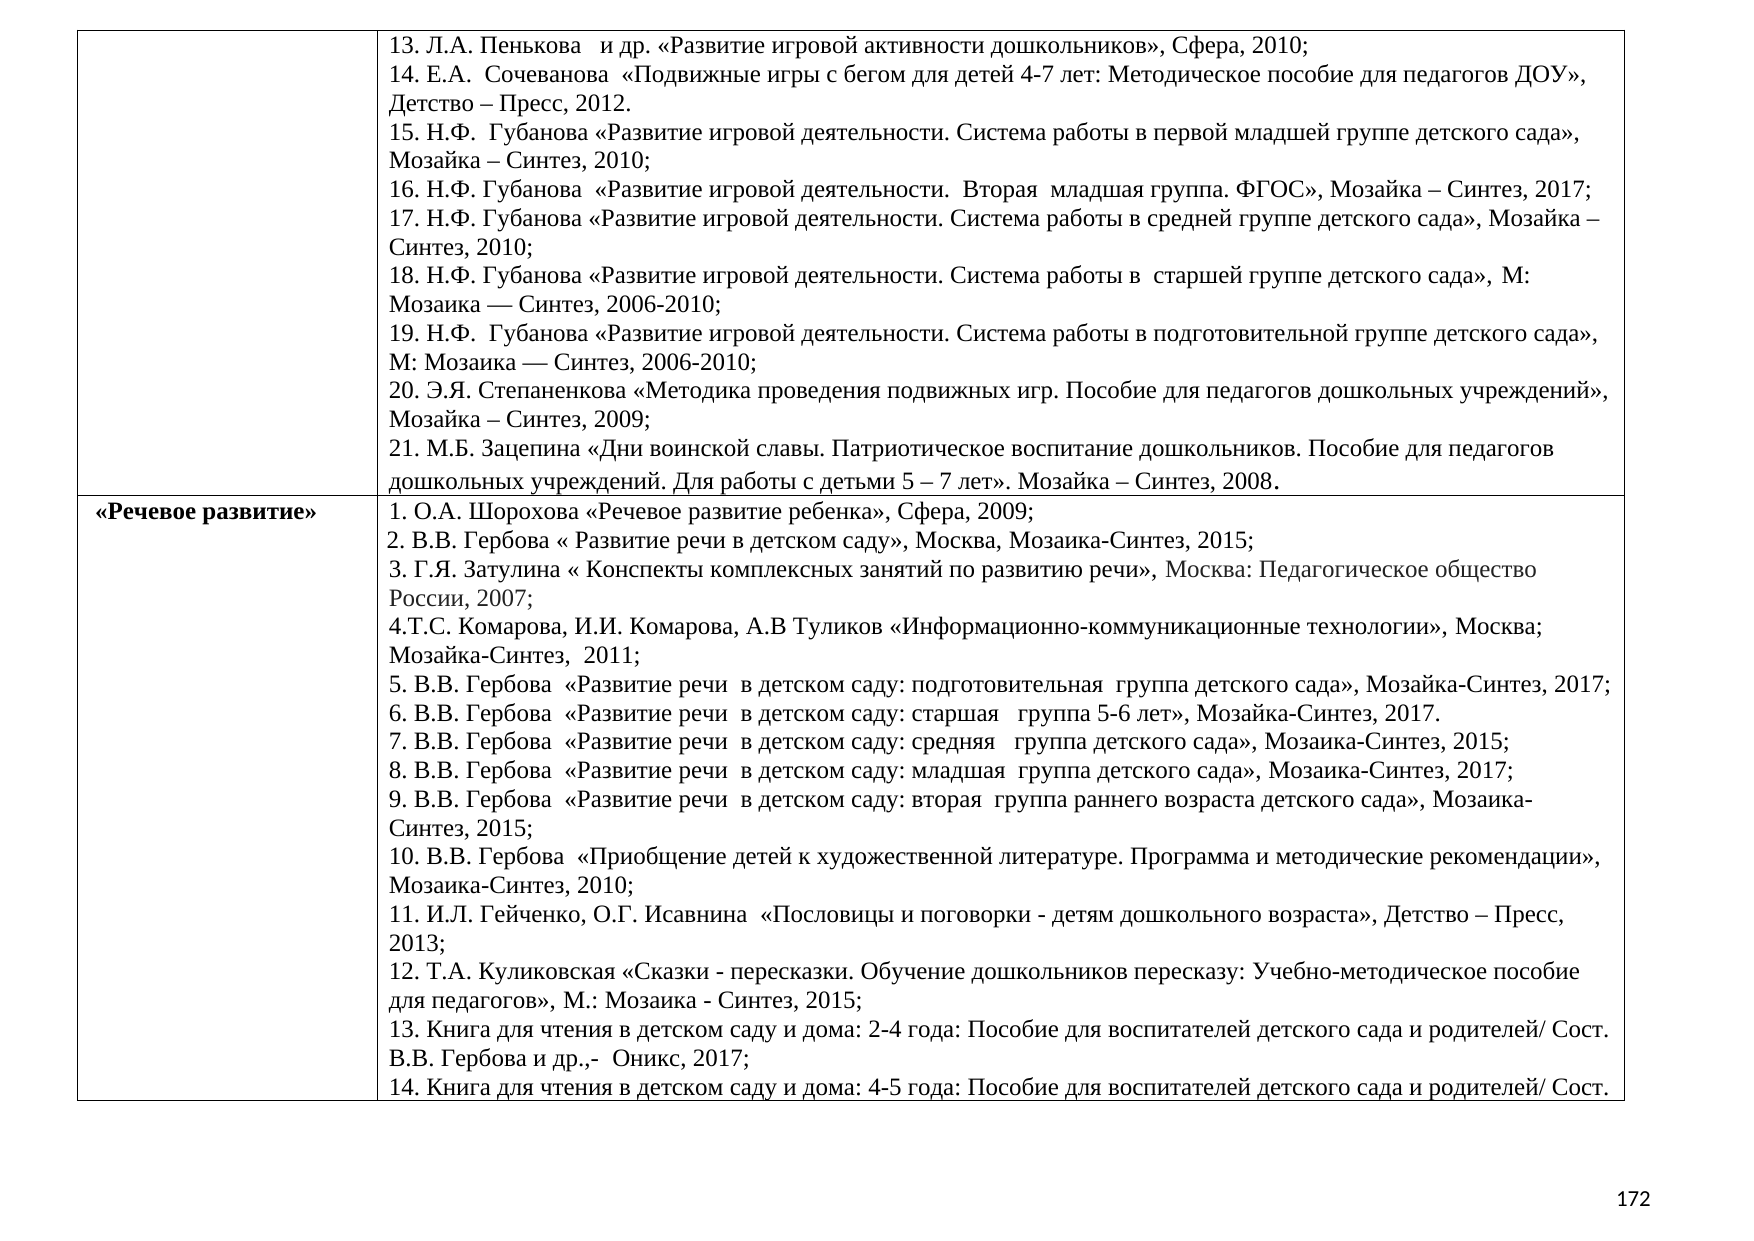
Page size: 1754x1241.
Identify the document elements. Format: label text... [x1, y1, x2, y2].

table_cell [378, 31, 1624, 495]
table_cell «Речевое развитие» [78, 496, 377, 1100]
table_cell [78, 31, 377, 495]
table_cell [378, 496, 1624, 1100]
